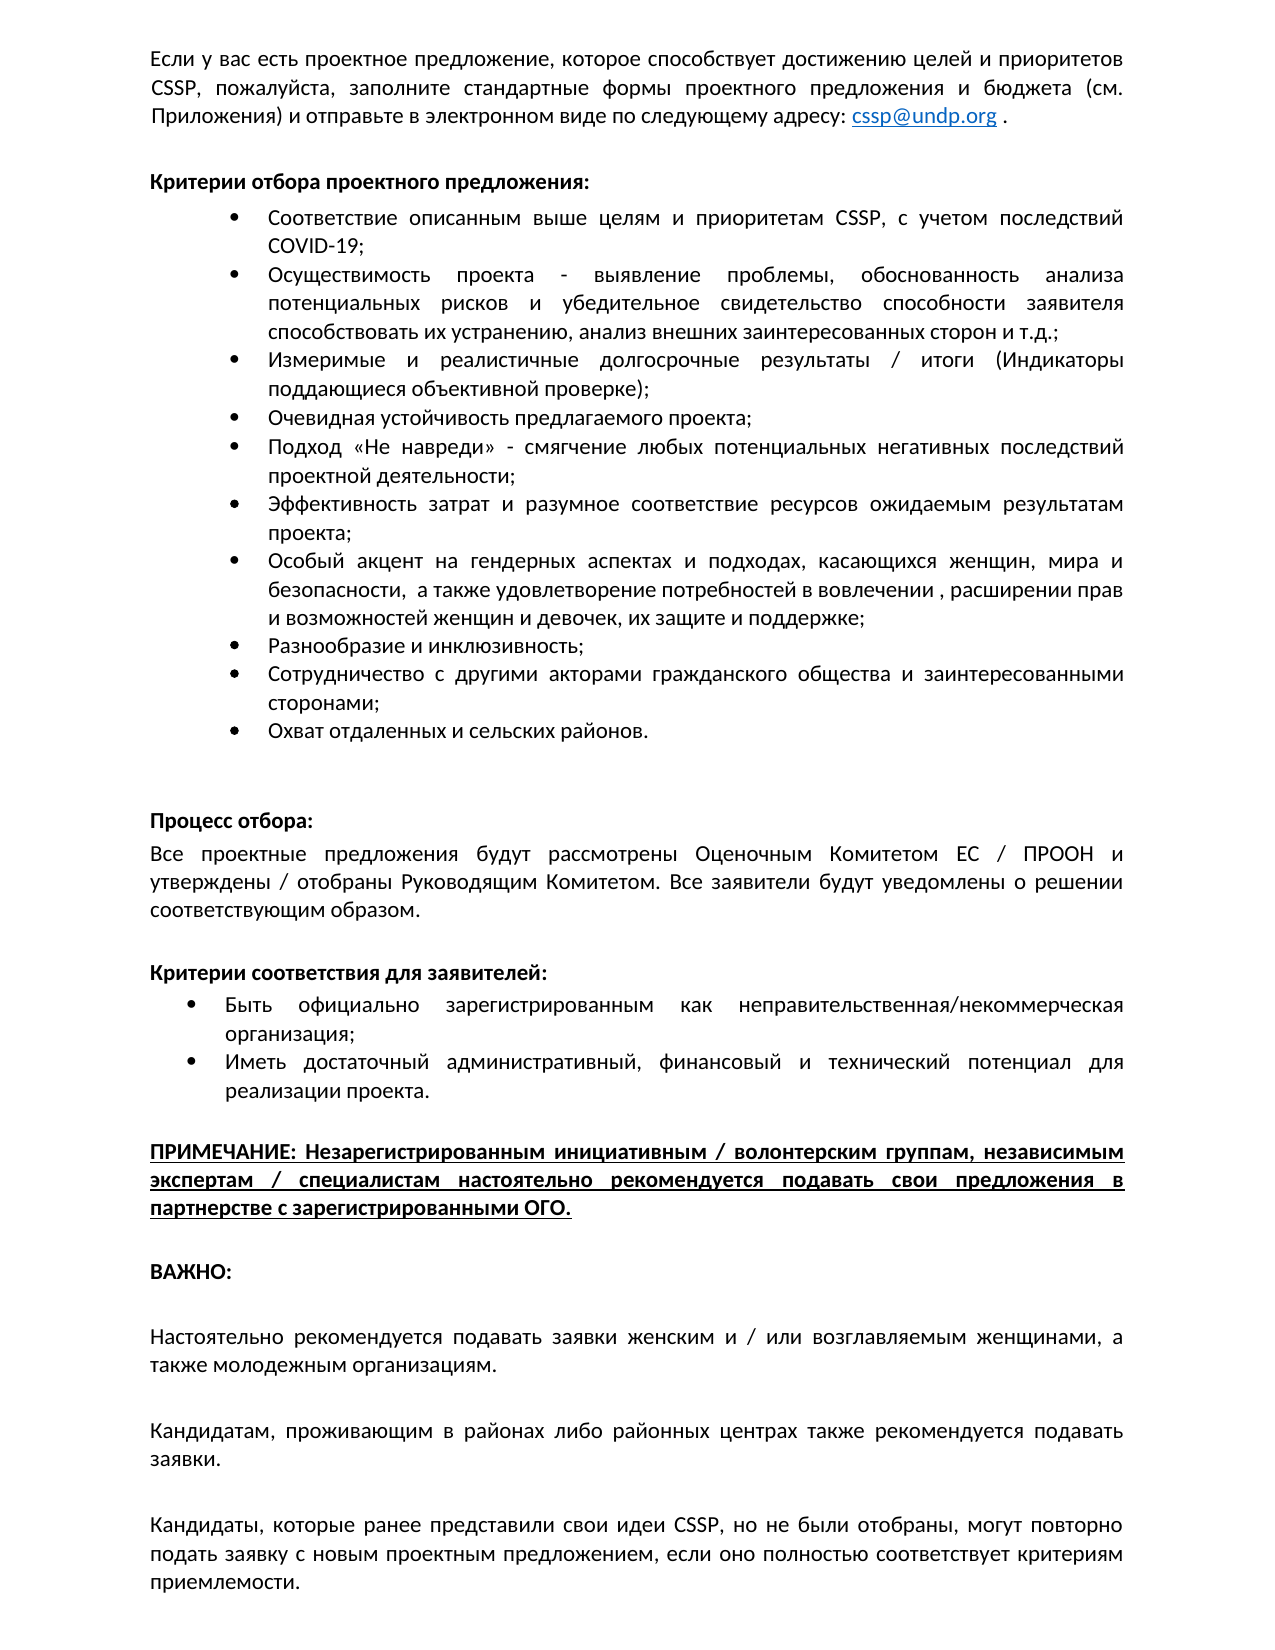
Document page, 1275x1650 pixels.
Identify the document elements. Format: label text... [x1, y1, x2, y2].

text Все проектные предложения будут рассмотрены Оценочным Комитетом ЕС / ПРООН и утверждены / отобраны Руководящим Комитетом. Все заявители будут уведомлены о решении соответствующим образом. [150, 839, 1125, 923]
text ПРИМЕЧАНИЕ: Незарегистрированным инициативным / волонтерским группам, независимым экспертам / специалистам настоятельно рекомендуется подавать свои предложения в партнерстве с зарегистрированными ОГО. [150, 1191, 1125, 1221]
list Разнообразие и инклюзивность; [230, 631, 1125, 659]
list Особый акцент на гендерных аспектах и подходах, касающихся женщин, мира и безопасности, а также удовлетворение потребностей в вовлечении , расширении прав и возможностей женщин и девочек, их защите и поддержке; [230, 547, 1125, 631]
text Кандидаты, которые ранее представили свои идеи CSSP, но не были отобраны, могут повторно подать заявку с новым проектным предложением, если оно полностью соответствует критериям приемлемости. [150, 1510, 1125, 1595]
text ПРИМЕЧАНИЕ: Незарегистрированным инициативным / волонтерским группам, независимым экспертам / специалистам настоятельно рекомендуется подавать свои предложения в партнерстве с зарегистрированными ОГО. [150, 1137, 1125, 1162]
text ВАЖНО: [150, 1257, 1125, 1285]
list Сотрудничество с другими акторами гражданского общества и заинтересованными сторонами; [230, 659, 1125, 716]
text Настоятельно рекомендуется подавать заявки женским и / или возглавляемым женщинами, а также молодежным организациям. [150, 1322, 1125, 1378]
text Критерии соответствия для заявителей: [150, 958, 1125, 986]
text Если у вас есть проектное предложение, которое способствует достижению целей и приоритетов CSSP, пожалуйста, заполните стандартные формы проектного предложения и бюджета (см. Приложения) и отправьте в электронном виде по следующему адресу: cssp@undp.org . [150, 44, 1125, 129]
text ПРИМЕЧАНИЕ: Незарегистрированным инициативным / волонтерским группам, независимым экспертам / специалистам настоятельно рекомендуется подавать свои предложения в партнерстве с зарегистрированными ОГО. [150, 1163, 1125, 1189]
list Соответствие описанным выше целям и приоритетам CSSP, с учетом последствий COVID-19; [230, 203, 1125, 259]
list Быть официально зарегистрированным как неправительственная/некоммерческая организация; [187, 990, 1125, 1047]
text Процесс отбора: [150, 806, 1125, 834]
list Иметь достаточный административный, финансовый и технический потенциал для реализации проекта. [187, 1047, 1125, 1104]
list Подход «Не навреди» - смягчение любых потенциальных негативных последствий проектной деятельности; [230, 432, 1125, 489]
text Кандидатам, проживающим в районах либо районных центрах также рекомендуется подавать заявки. [150, 1416, 1125, 1472]
list Очевидная устойчивость предлагаемого проекта; [230, 403, 1125, 431]
list Эффективность затрат и разумное соответствие ресурсов ожидаемым результатам проекта; [230, 489, 1125, 546]
list Измеримые и реалистичные долгосрочные результаты / итоги (Индикаторы поддающиеся объективной проверке); [230, 346, 1125, 402]
list Осуществимость проекта - выявление проблемы, обоснованность анализа потенциальных рисков и убедительное свидетельство способности заявителя способствовать их устранению, анализ внешних заинтересованных сторон и т.д.; [230, 260, 1125, 345]
list Охват отдаленных и сельских районов. [230, 716, 1125, 744]
text Критерии отбора проектного предложения: [150, 167, 1125, 196]
